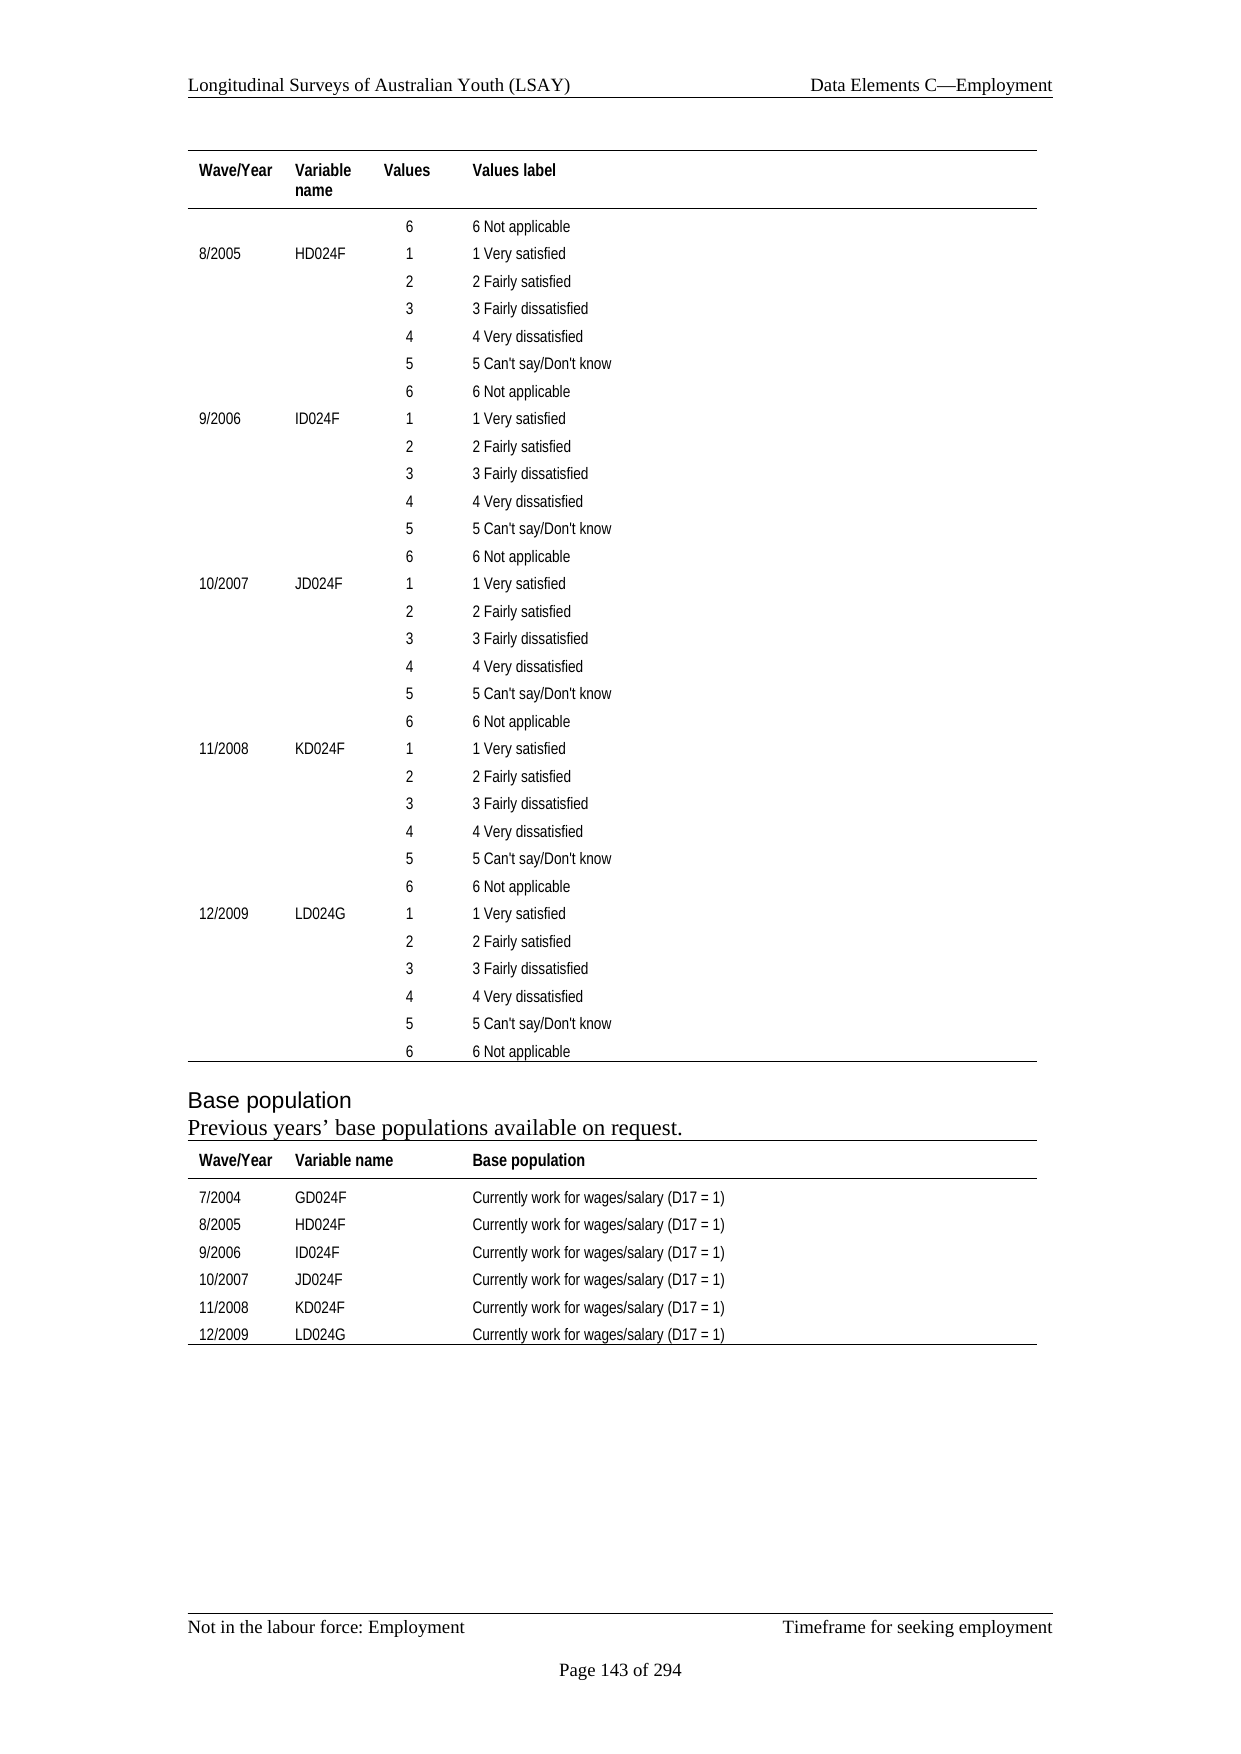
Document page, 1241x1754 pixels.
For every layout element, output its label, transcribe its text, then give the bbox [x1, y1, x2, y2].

text Previous years’ base populations available on request. [187, 1113, 1053, 1140]
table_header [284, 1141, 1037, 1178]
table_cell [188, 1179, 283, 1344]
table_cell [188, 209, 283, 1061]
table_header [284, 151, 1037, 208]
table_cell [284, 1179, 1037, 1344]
subtitle Base population [187, 1087, 1053, 1113]
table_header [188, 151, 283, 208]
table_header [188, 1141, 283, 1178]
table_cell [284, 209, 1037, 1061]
